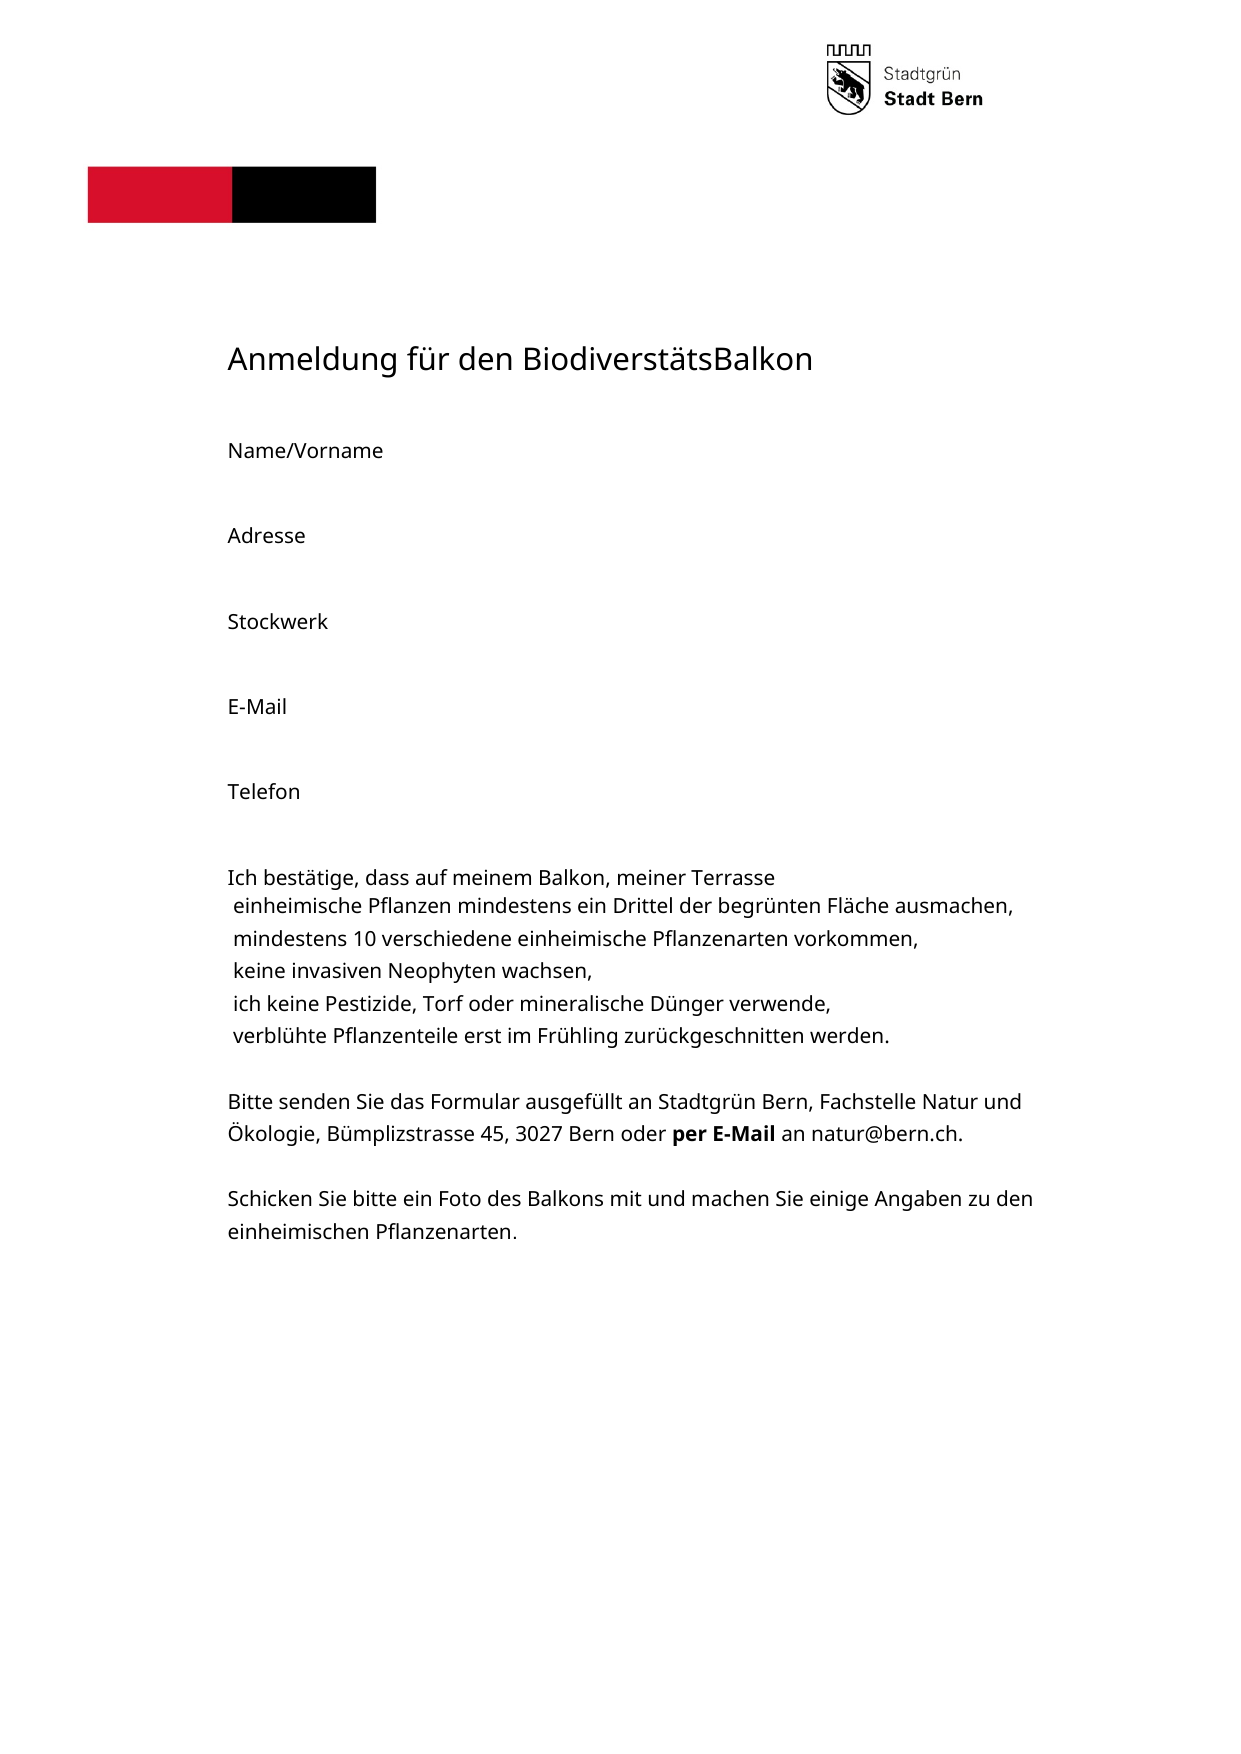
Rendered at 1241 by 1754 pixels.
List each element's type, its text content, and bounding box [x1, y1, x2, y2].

text Anmeldung für den BiodiverstätsBalkon [227, 337, 1092, 379]
text Name/Vorname [227, 436, 1092, 464]
text Ich bestätige, dass auf meinem Balkon, meiner Terrasse [227, 863, 1092, 891]
text Telefon [227, 777, 1092, 806]
text keine invasiven Neophyten wachsen, [227, 956, 1092, 985]
picture [5, 0, 1239, 265]
text Bitte senden Sie das Formular ausgefüllt an Stadtgrün Bern, Fachstelle Natur und Ökologie, Bümplizstrasse 45, 3027 Bern oder per E-Mail an natur@bern.ch. [227, 1087, 1092, 1148]
text verblühte Pflanzenteile erst im Frühling zurückgeschnitten werden. [227, 1022, 1092, 1050]
text E-Mail [227, 692, 1092, 721]
text einheimische Pflanzen mindestens ein Drittel der begrünten Fläche ausmachen, [227, 891, 1092, 919]
text Stockwerk [227, 607, 1092, 635]
text ich keine Pestizide, Torf oder mineralische Dünger verwende, [227, 989, 1092, 1017]
text Adresse [227, 521, 1092, 550]
text mindestens 10 verschiedene einheimische Pflanzenarten vorkommen, [227, 924, 1092, 952]
text Schicken Sie bitte ein Foto des Balkons mit und machen Sie einige Angaben zu den einheimischen Pflanzenarten. [227, 1184, 1092, 1246]
